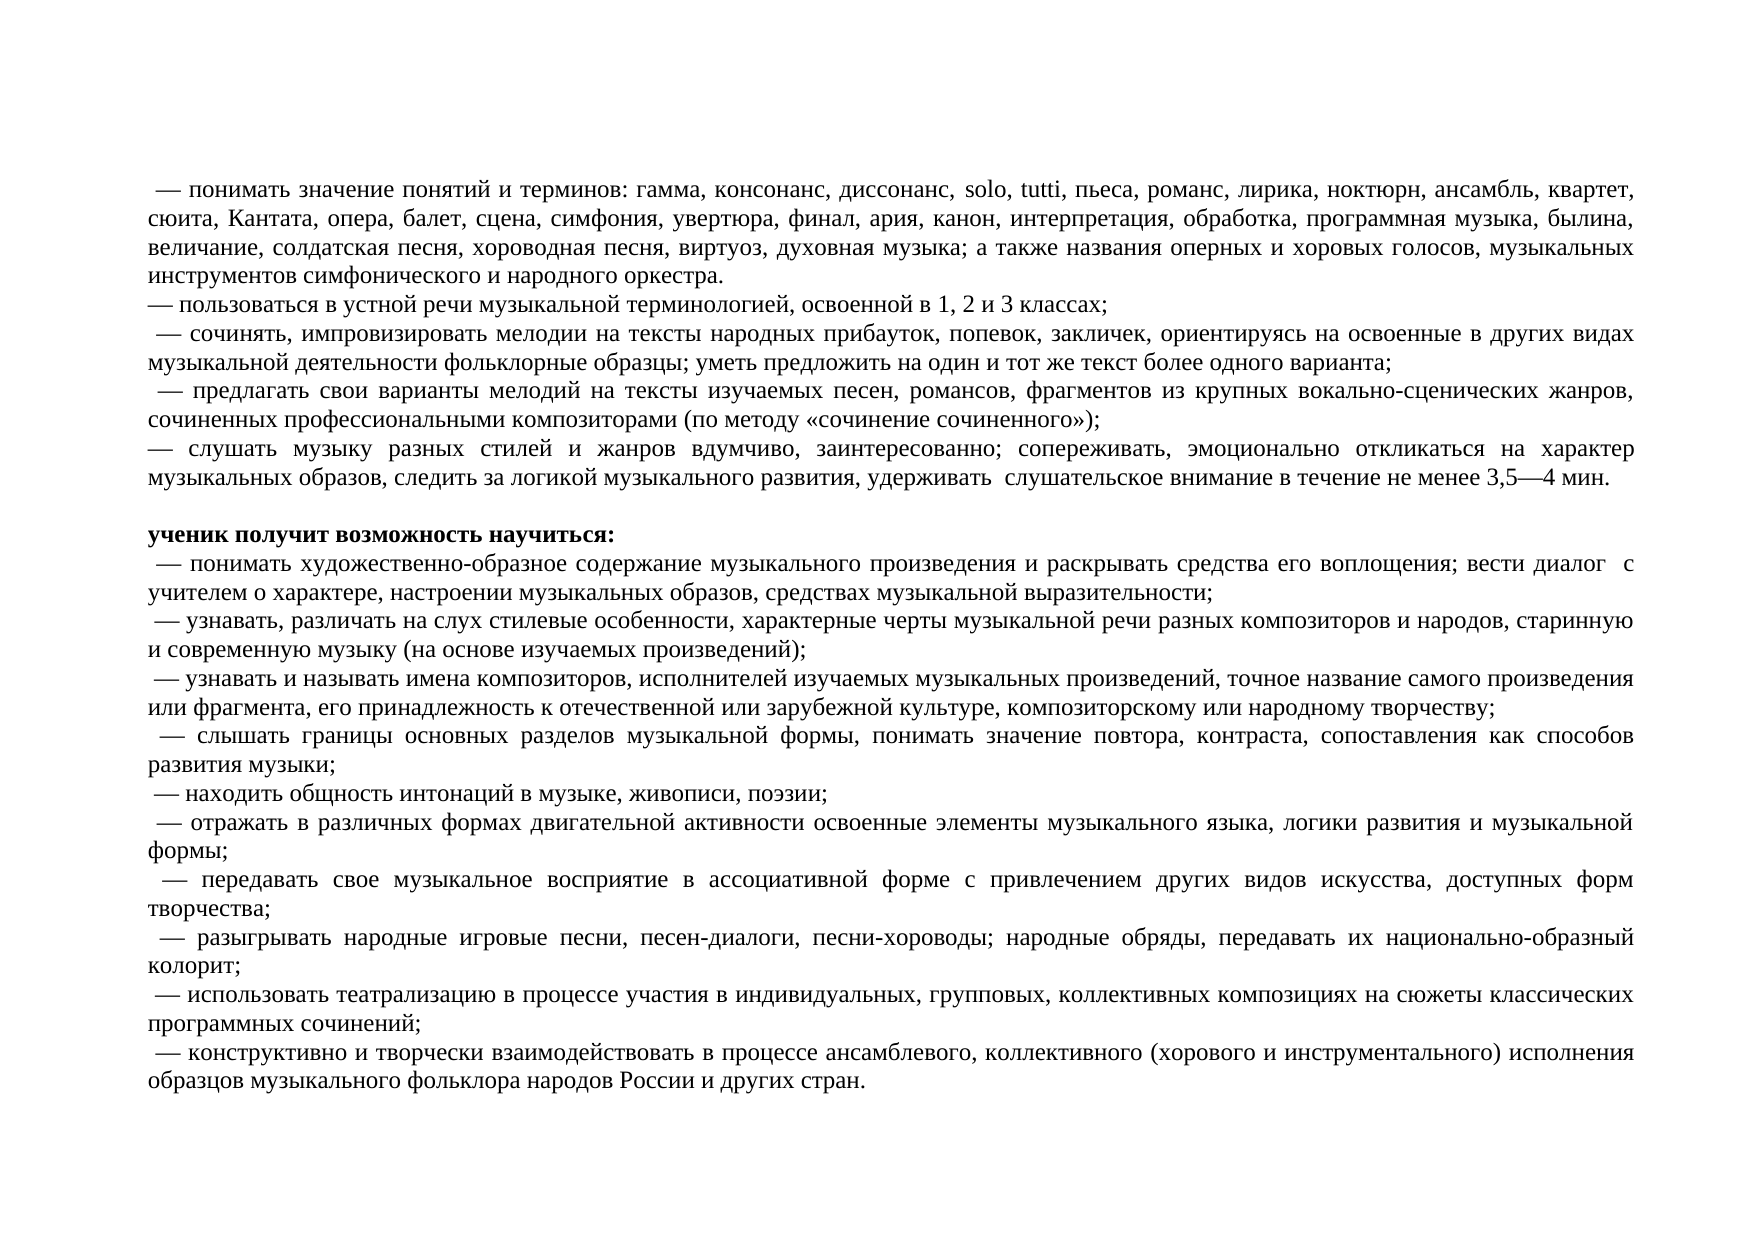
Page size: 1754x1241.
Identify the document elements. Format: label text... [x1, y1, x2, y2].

text ученик получит возможность научиться: [148, 519, 1636, 548]
text — понимать значение понятий и терминов: гамма, консонанс, диссонанс, solo, tutti, пьеса, романс, лирика, ноктюрн, ансамбль, квартет, сюита, Кантата, опера, балет, сцена, симфония, увертюра, финал, ария, канон, интерпретация, обработка, программная музыка, былина, величание, солдатская песня, хороводная песня, виртуоз, духовная музыка; а также названия оперных и хоровых голосов, музыкальных инструментов симфонического и народного оркестра. [148, 174, 1636, 289]
text — использовать театрализацию в процессе участия в индивидуальных, групповых, коллективных композициях на сюжеты классических программных сочинений; [148, 979, 1636, 1037]
text — предлагать свои варианты мелодий на тексты изучаемых песен, романсов, фрагментов из крупных вокально-сценических жанров, сочиненных профессиональными композиторами (по методу «сочинение сочиненного»); [148, 375, 1636, 433]
text — отражать в различных формах двигательной активности освоенные элементы музыкального языка, логики развития и музыкальной формы; [148, 807, 1636, 864]
text — передавать свое музыкальное восприятие в ассоциативной форме с привлечением других видов искусства, доступных форм творчества; [148, 864, 1636, 922]
text — слышать границы основных разделов музыкальной формы, понимать значение повтора, контраста, сопоставления как способов развития музыки; [148, 720, 1636, 778]
text — сочинять, импровизировать мелодии на тексты народных прибауток, попевок, закличек, ориентируясь на освоенные в других видах музыкальной деятельности фольклорные образцы; уметь предложить на один и тот же текст более одного варианта; [148, 318, 1636, 375]
text — узнавать и называть имена композиторов, исполнителей изучаемых музыкальных произведений, точное название самого произведения или фрагмента, его принадлежность к отечественной или зарубежной культуре, композиторскому или народному творчеству; [148, 663, 1636, 720]
text — разыгрывать народные игровые песни, песен-диалоги, песни-хороводы; народные обряды, передавать их национально-образный колорит; [148, 922, 1636, 979]
text — пользоваться в устной речи музыкальной терминологией, освоенной в 1, 2 и 3 классах; [148, 289, 1636, 318]
text — узнавать, различать на слух стилевые особенности, характерные черты музыкальной речи разных композиторов и народов, старинную и современную музыку (на основе изучаемых произведений); [148, 605, 1636, 663]
text — находить общность интонаций в музыке, живописи, поэзии; [148, 778, 1636, 807]
text — слушать музыку разных стилей и жанров вдумчиво, заинтересованно; сопереживать, эмоционально откликаться на характер музыкальных образов, следить за логикой музыкального развития, удерживать слушательское внимание в течение не менее 3,5—4 мин. [148, 433, 1636, 490]
text — понимать художественно-образное содержание музыкального произведения и раскрывать средства его воплощения; вести диалог с учителем о характере, настроении музыкальных образов, средствах музыкальной выразительности; [148, 548, 1636, 605]
text — конструктивно и творчески взаимодействовать в процессе ансамблевого, коллективного (хорового и инструментального) исполнения образцов музыкального фольклора народов России и других стран. [148, 1037, 1636, 1094]
